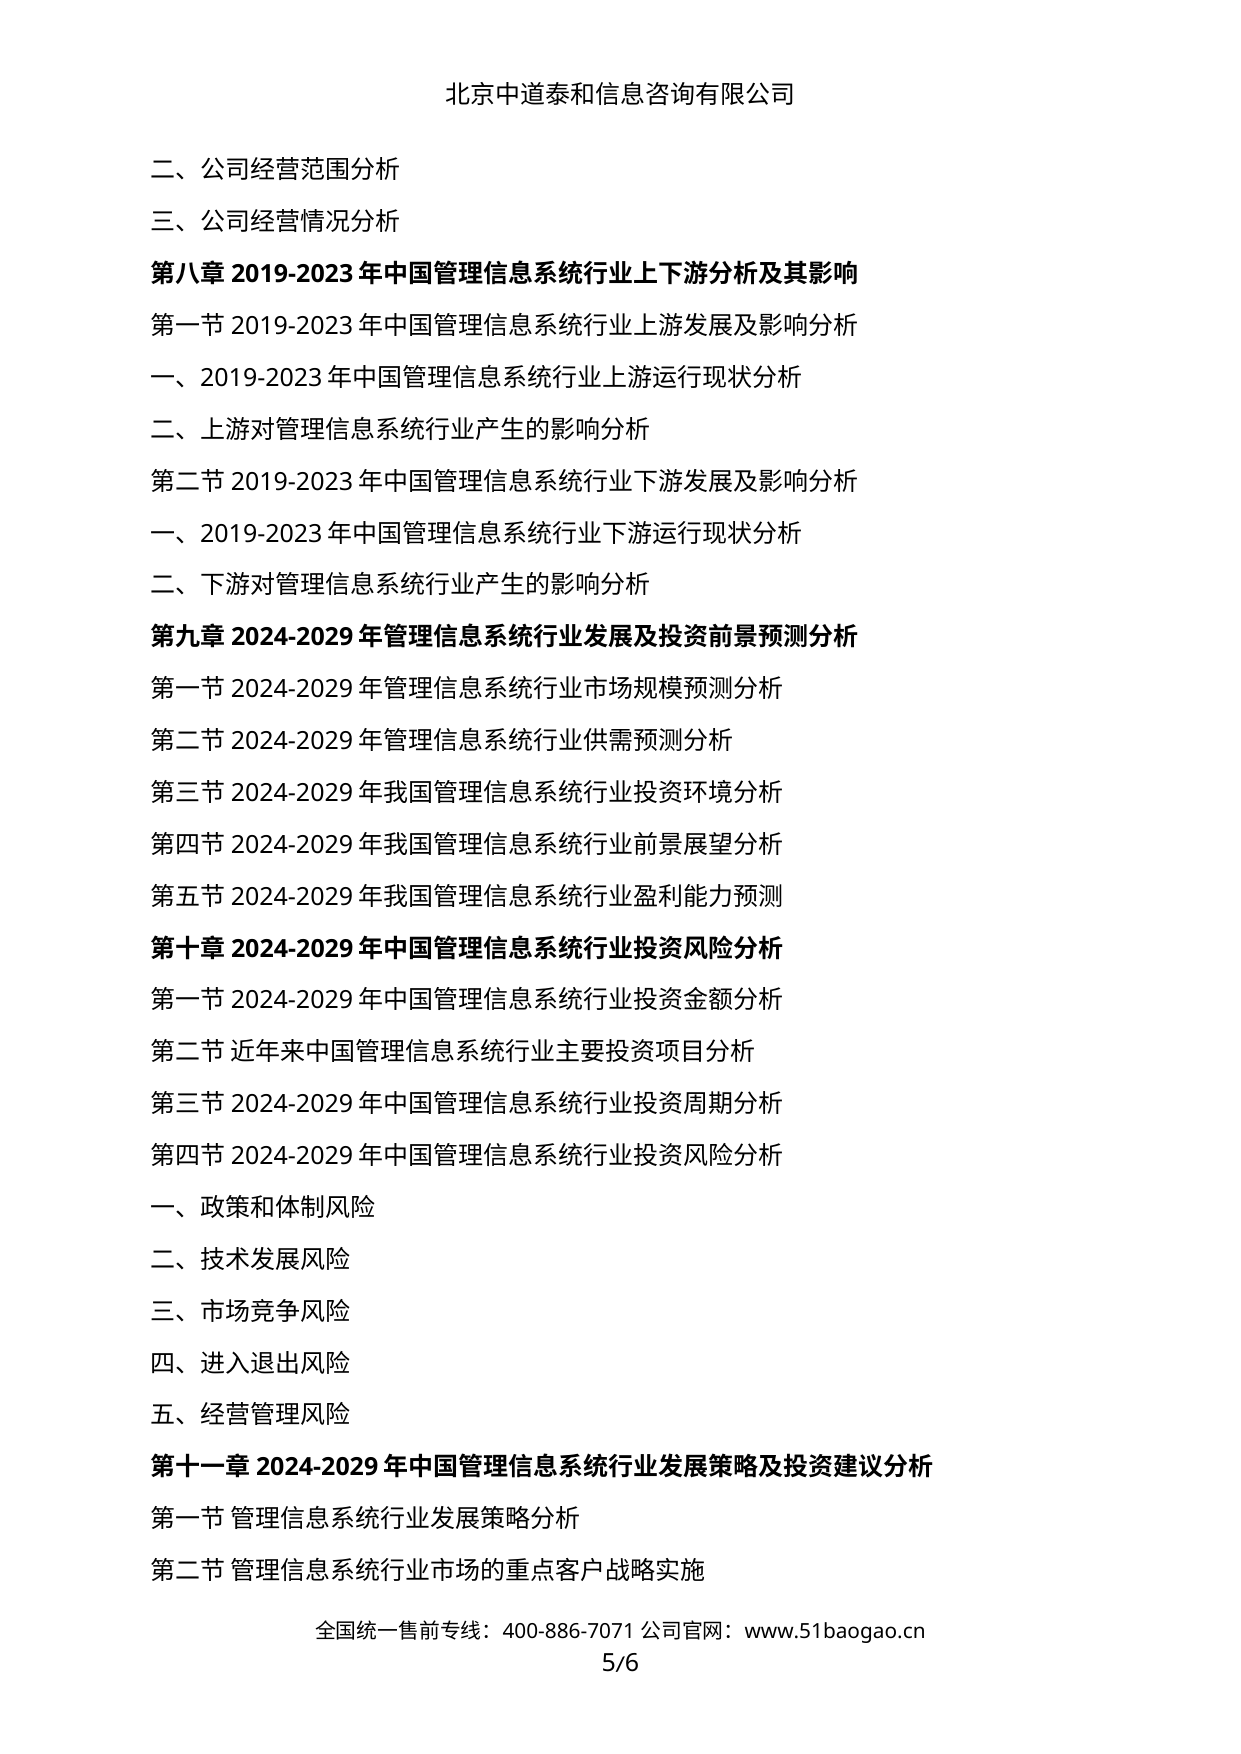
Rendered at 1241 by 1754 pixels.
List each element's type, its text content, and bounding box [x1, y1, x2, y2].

text 第四节 2024-2029年中国管理信息系统行业投资风险分析 [150, 1136, 1090, 1172]
text 第五节 2024-2029年我国管理信息系统行业盈利能力预测 [150, 876, 1090, 912]
text 第一节 管理信息系统行业发展策略分析 [150, 1499, 1090, 1535]
text 第四节 2024-2029年我国管理信息系统行业前景展望分析 [150, 824, 1090, 861]
text 第三节 2024-2029年中国管理信息系统行业投资周期分析 [150, 1084, 1090, 1120]
text 第一节 2024-2029年中国管理信息系统行业投资金额分析 [150, 980, 1090, 1016]
text 五、经营管理风险 [150, 1395, 1090, 1431]
text 三、市场竞争风险 [150, 1291, 1090, 1327]
text 二、上游对管理信息系统行业产生的影响分析 [150, 409, 1090, 446]
text 第二节 2019-2023年中国管理信息系统行业下游发展及影响分析 [150, 461, 1090, 497]
text 第二节 2024-2029年管理信息系统行业供需预测分析 [150, 721, 1090, 757]
text 一、2019-2023年中国管理信息系统行业下游运行现状分析 [150, 513, 1090, 549]
text 第三节 2024-2029年我国管理信息系统行业投资环境分析 [150, 772, 1090, 809]
text 第二节 管理信息系统行业市场的重点客户战略实施 [150, 1551, 1090, 1587]
text 第八章 2019-2023年中国管理信息系统行业上下游分析及其影响 [150, 254, 1090, 290]
text 第十章 2024-2029年中国管理信息系统行业投资风险分析 [150, 928, 1090, 964]
text 一、2019-2023年中国管理信息系统行业上游运行现状分析 [150, 357, 1090, 394]
text 四、进入退出风险 [150, 1343, 1090, 1379]
text 一、政策和体制风险 [150, 1187, 1090, 1224]
text 二、公司经营范围分析 [150, 150, 1090, 186]
text 二、技术发展风险 [150, 1239, 1090, 1276]
text 第一节 2024-2029年管理信息系统行业市场规模预测分析 [150, 669, 1090, 705]
text 第十一章 2024-2029年中国管理信息系统行业发展策略及投资建议分析 [150, 1447, 1090, 1483]
text 第九章 2024-2029年管理信息系统行业发展及投资前景预测分析 [150, 617, 1090, 653]
text 第一节 2019-2023年中国管理信息系统行业上游发展及影响分析 [150, 306, 1090, 342]
text 第二节 近年来中国管理信息系统行业主要投资项目分析 [150, 1032, 1090, 1068]
text 二、下游对管理信息系统行业产生的影响分析 [150, 565, 1090, 601]
text 三、公司经营情况分析 [150, 202, 1090, 238]
